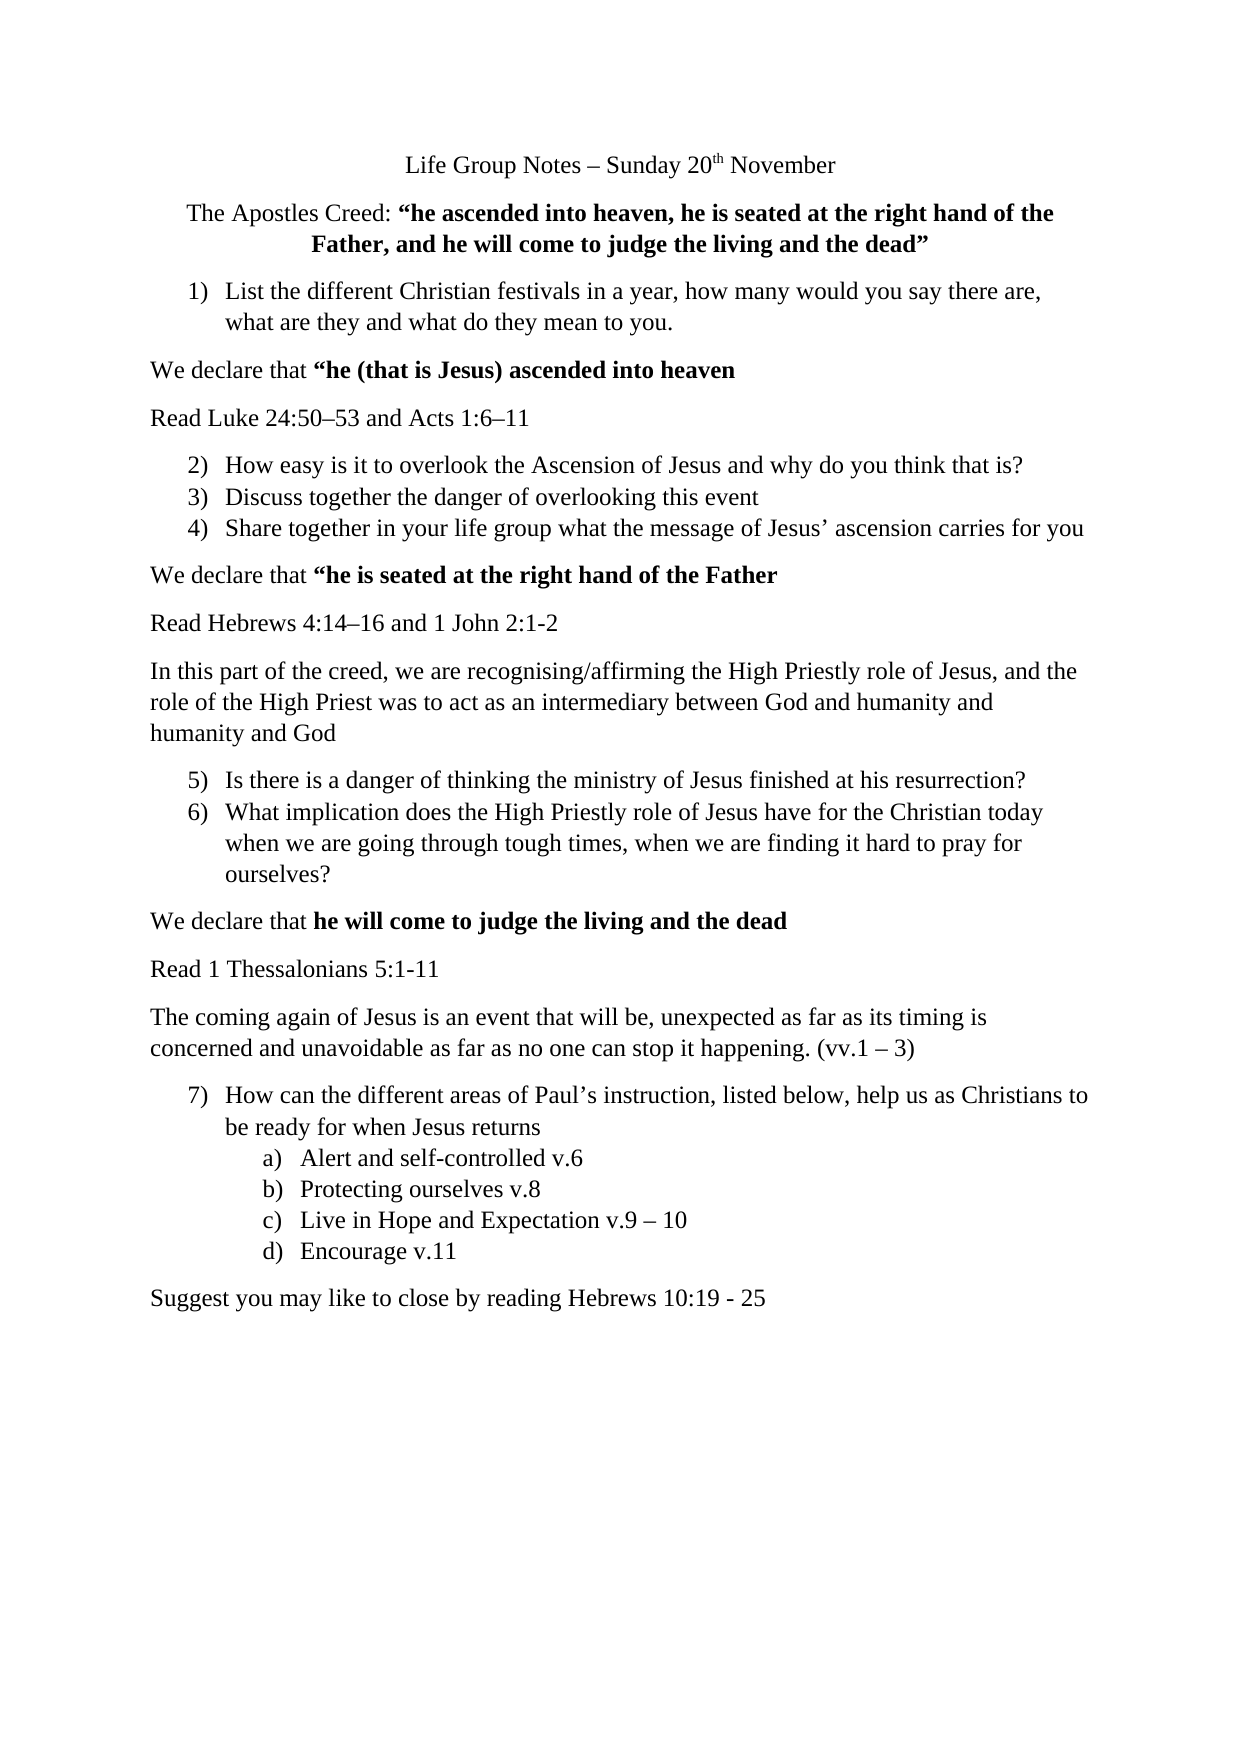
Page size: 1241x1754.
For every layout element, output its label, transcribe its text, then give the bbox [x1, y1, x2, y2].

list Share together in your life group what the message of Jesus’ ascension carries for you [187, 513, 1090, 541]
list Protecting ourselves v.8 [262, 1174, 1090, 1202]
text We declare that “he (that is Jesus) ascended into heaven [150, 355, 1090, 384]
list What implication does the High Priestly role of Jesus have for the Christian today when we are going through tough times, when we are finding it hard to pray for ourselves? [187, 797, 1090, 887]
text Read Hebrews 4:14–16 and 1 John 2:1-2 [150, 608, 1090, 637]
text In this part of the creed, we are recognising/affirming the High Priestly role of Jesus, and the role of the High Priest was to act as an intermediary between God and humanity and humanity and God [150, 656, 1090, 747]
text Read Luke 24:50–53 and Acts 1:6–11 [150, 403, 1090, 432]
text Suggest you may like to close by reading Hebrews 10:19 - 25 [150, 1283, 1090, 1312]
list Is there is a danger of thinking the ministry of Jesus finished at his resurrection? [187, 766, 1090, 794]
list Discuss together the danger of overlooking this event [187, 482, 1090, 510]
list Live in Hope and Expectation v.9 – 10 [262, 1205, 1090, 1233]
text We declare that he will come to judge the living and the dead [150, 906, 1090, 935]
list List the different Christian festivals in a year, how many would you say there are, what are they and what do they mean to you. [187, 276, 1090, 336]
text The coming again of Jesus is an event that will be, unexpected as far as its timing is concerned and unavoidable as far as no one can stop it happening. (vv.1 – 3) [150, 1002, 1090, 1062]
list Encourage v.11 [262, 1236, 1090, 1264]
text We declare that “he is seated at the right hand of the Father [150, 560, 1090, 589]
list How can the different areas of Paul’s instruction, listed below, help us as Christians to be ready for when Jesus returns [187, 1081, 1090, 1140]
text The Apostles Creed: “he ascended into heaven, he is seated at the right hand of the Father, and he will come to judge the living and the dead” [150, 198, 1090, 257]
list Alert and self-controlled v.6 [262, 1143, 1090, 1171]
text Life Group Notes – Sunday 20th November [150, 150, 1090, 179]
text Read 1 Thessalonians 5:1-11 [150, 954, 1090, 983]
list How easy is it to overlook the Ascension of Jesus and why do you think that is? [187, 451, 1090, 479]
